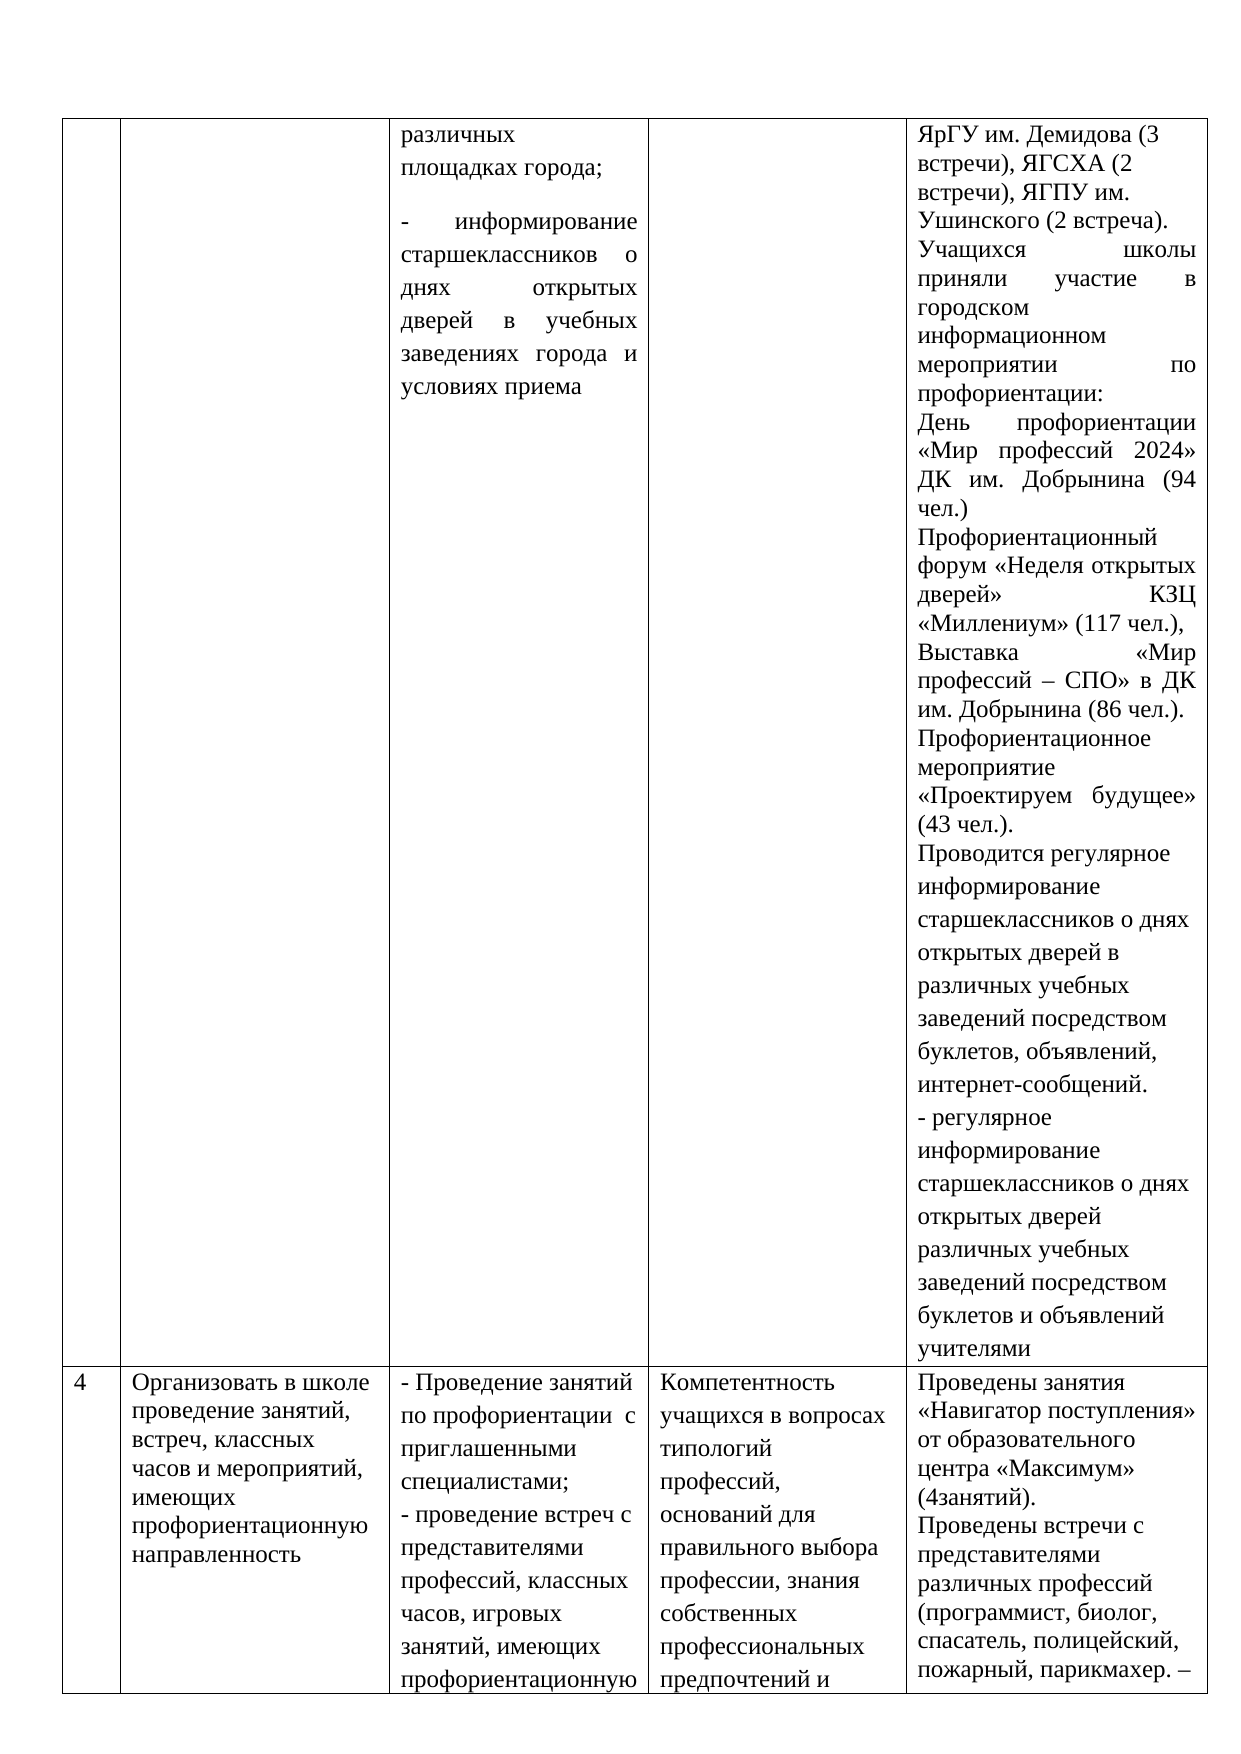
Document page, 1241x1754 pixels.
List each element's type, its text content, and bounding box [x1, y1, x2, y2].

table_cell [907, 1367, 1207, 1693]
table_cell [390, 119, 648, 1366]
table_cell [121, 1367, 389, 1693]
table_cell 3 [63, 119, 120, 1366]
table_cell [907, 119, 1207, 1366]
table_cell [390, 1367, 648, 1693]
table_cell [121, 119, 389, 1366]
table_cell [649, 1367, 906, 1693]
table_cell 4 [63, 1367, 120, 1693]
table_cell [649, 119, 906, 1366]
